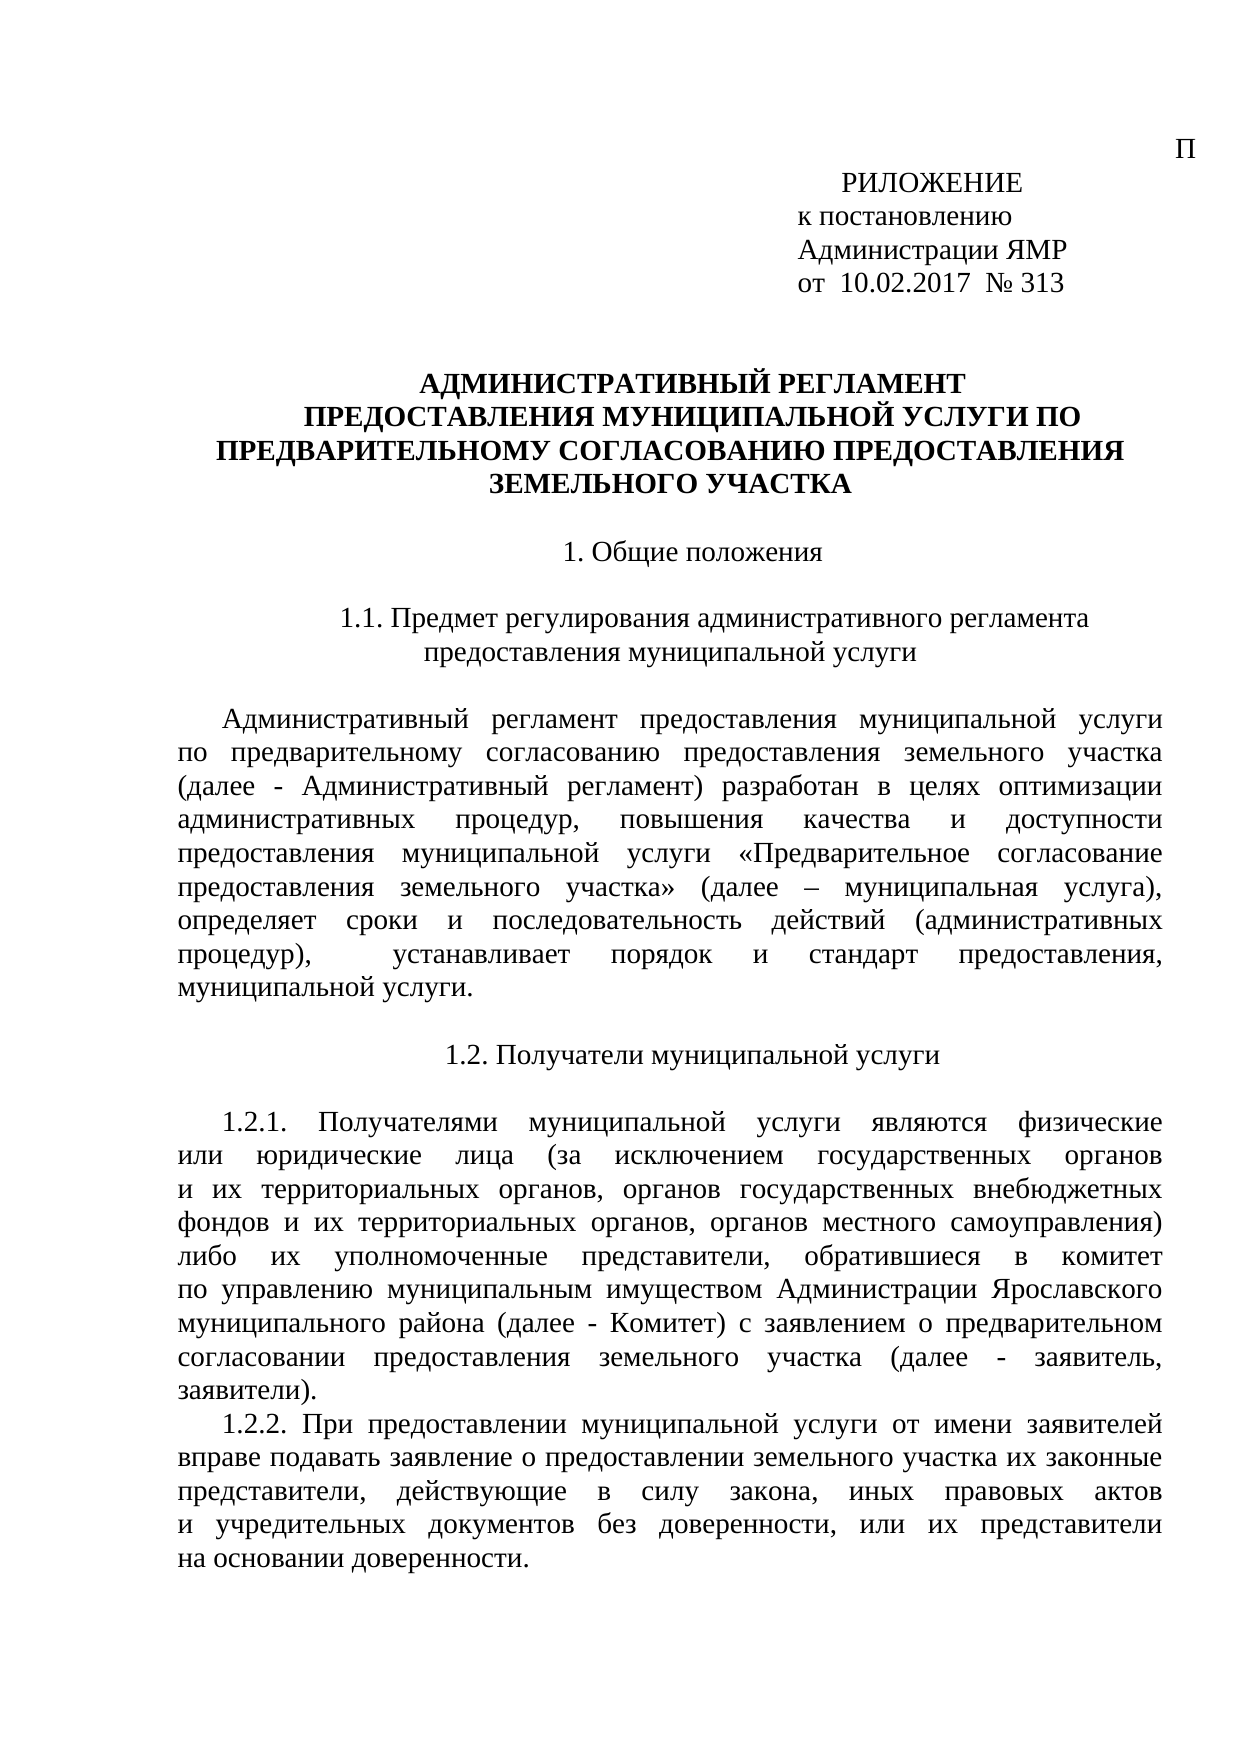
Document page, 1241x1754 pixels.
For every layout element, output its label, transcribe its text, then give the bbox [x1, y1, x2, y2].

text 1.2.2. При предоставлении муниципальной услуги от имени заявителей вправе подавать заявление о предоставлении земельного участка их законные представители, действующие в силу закона, иных правовых актов и учредительных документов без доверенности, или их представители на основании доверенности. [177, 1406, 1163, 1573]
text 1.2.1. Получателями муниципальной услуги являются физические или юридические лица (за исключением государственных органов и их территориальных органов, органов государственных внебюджетных фондов и их территориальных органов, органов местного самоуправления) либо их уполномоченные представители, обратившиеся в комитет по управлению муниципальным имуществом Администрации Ярославского муниципального района (далее - Комитет) с заявлением о предварительном согласовании предоставления земельного участка (далее - заявитель, заявители). [177, 1104, 1163, 1406]
text Административный регламент предоставления муниципальной услуги по предварительному согласованию предоставления земельного участка (далее - Административный регламент) разработан в целях оптимизации административных процедур, повышения качества и доступности предоставления муниципальной услуги «Предварительное согласование предоставления земельного участка» (далее – муниципальная услуга), определяет сроки и последовательность действий (административных процедур), устанавливает порядок и стандарт предоставления, муниципальной услуги. [177, 701, 1163, 1003]
text 1. Общие положения [177, 534, 1163, 567]
text ПРИЛОЖЕНИЕ [841, 131, 1175, 198]
text АДМИНИСТРАТИВНЫЙ РЕГЛАМЕНТ [177, 366, 1163, 399]
text 1.2. Получатели муниципальной услуги [177, 1037, 1163, 1070]
text ПРЕДОСТАВЛЕНИЯ МУНИЦИПАЛЬНОЙ УСЛУГИ ПО ПРЕДВАРИТЕЛЬНОМУ СОГЛАСОВАНИЮ ПРЕДОСТАВЛЕНИЯ ЗЕМЕЛЬНОГО УЧАСТКА [177, 399, 1163, 500]
text 1.1. Предмет регулирования административного регламента предоставления муниципальной услуги [177, 601, 1163, 668]
text Администрации ЯМР [177, 232, 1163, 265]
title от 10.02.2017 № 313 [177, 265, 1163, 299]
text к постановлению [177, 198, 1163, 232]
